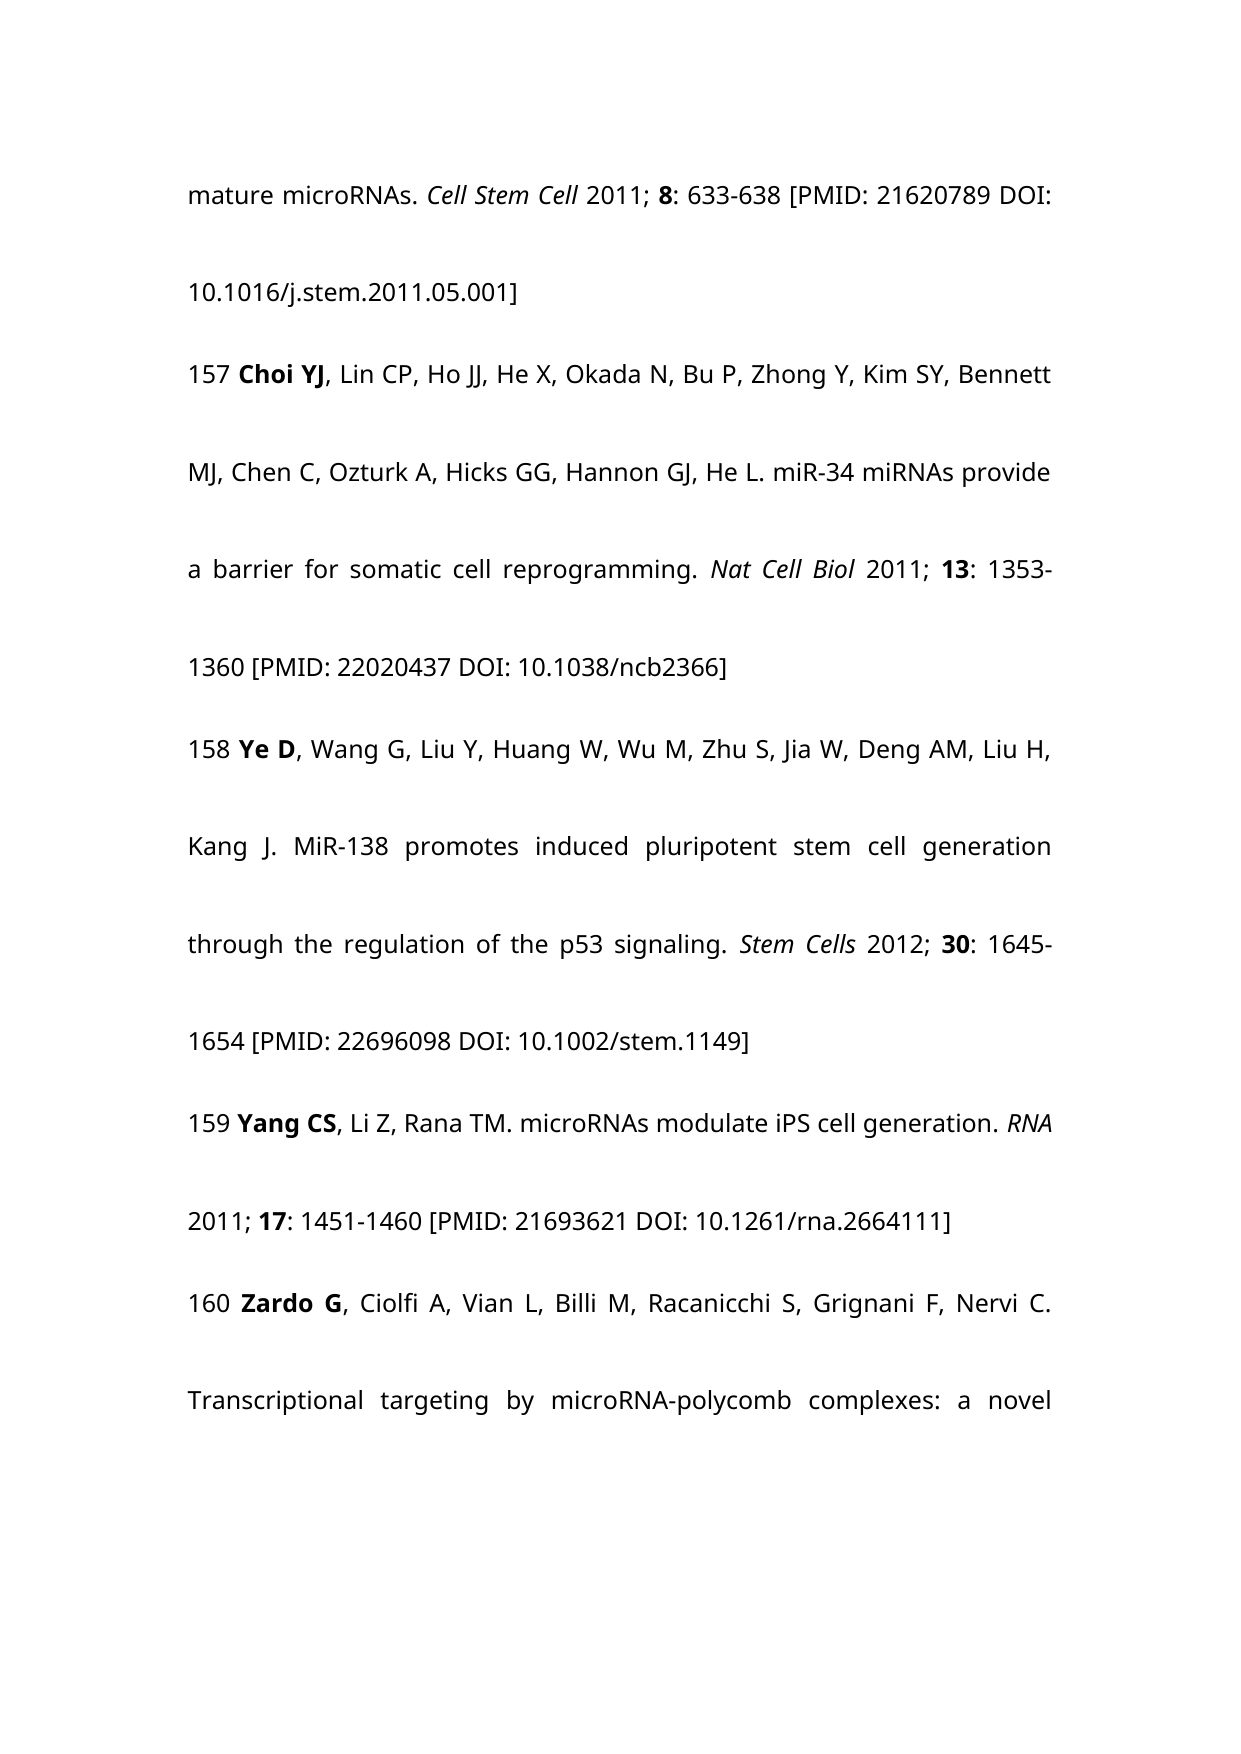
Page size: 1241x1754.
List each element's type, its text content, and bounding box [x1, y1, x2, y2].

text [187, 1270, 1053, 1432]
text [187, 162, 1053, 324]
text 158 Ye D, Wang G, Liu Y, Huang W, Wu M, Zhu S, Jia W, Deng AM, Liu H, Kang J. MiR-138 promotes induced pluripotent stem cell generation through the regulation of the p53 signaling. Stem Cells 2012; 30: 1645-1654 [PMID: 22696098 DOI: 10.1002/stem.1149] [187, 716, 1053, 1073]
text 157 Choi YJ, Lin CP, Ho JJ, He X, Okada N, Bu P, Zhong Y, Kim SY, Bennett MJ, Chen C, Ozturk A, Hicks GG, Hannon GJ, He L. miR-34 miRNAs provide a barrier for somatic cell reprogramming. Nat Cell Biol 2011; 13: 1353-1360 [PMID: 22020437 DOI: 10.1038/ncb2366] [187, 341, 1053, 699]
text 159 Yang CS, Li Z, Rana TM. microRNAs modulate iPS cell generation. RNA 2011; 17: 1451-1460 [PMID: 21693621 DOI: 10.1261/rna.2664111] [187, 1090, 1053, 1253]
